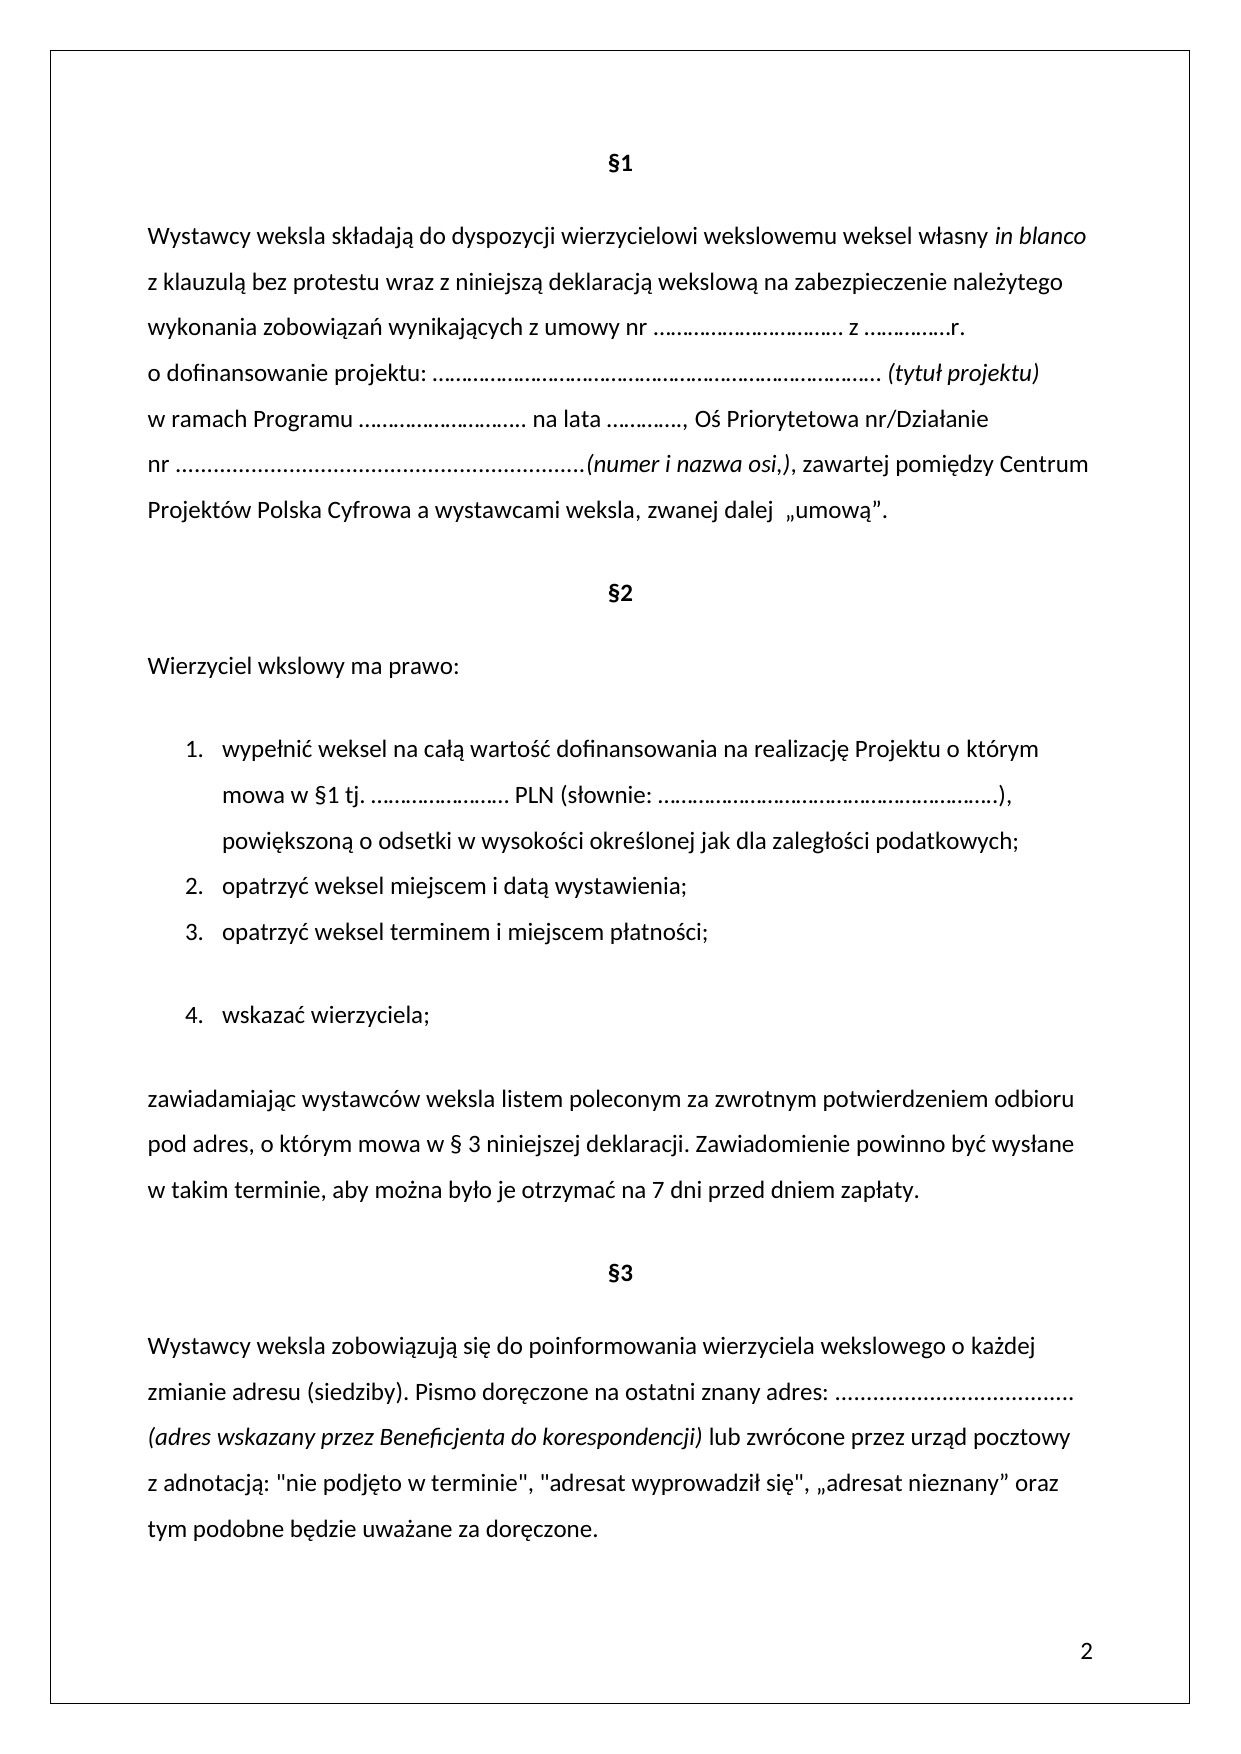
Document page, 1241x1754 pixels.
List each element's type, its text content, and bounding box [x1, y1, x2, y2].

text zawiadamiając wystawców weksla listem poleconym za zwrotnym potwierdzeniem odbioru pod adres, o którym mowa w § 3 niniejszej deklaracji. Zawiadomienie powinno być wysłane w takim terminie, aby można było je otrzymać na 7 dni przed dniem zapłaty. [147, 1083, 1093, 1205]
list wskazać wierzyciela; [185, 999, 1093, 1030]
list wypełnić weksel na całą wartość dofinansowania na realizację Projektu o którym mowa w §1 tj. …………………… PLN (słownie: …………………………………………………..), powiększoną o odsetki w wysokości określonej jak dla zaległości podatkowych; [185, 733, 1093, 855]
list opatrzyć weksel terminem i miejscem płatności; [185, 916, 1093, 947]
text Wystawcy weksla składają do dyspozycji wierzycielowi wekslowemu weksel własny in blanco z klauzulą bez protestu wraz z niniejszą deklaracją wekslową na zabezpieczenie należytego wykonania zobowiązań wynikających z umowy nr …………………………… z ……………r. o dofinansowanie projektu: …………………………………………………………………… (tytuł projektu) w ramach Programu ……………………….. na lata …………., Oś Priorytetowa nr/Działanie nr .................................................................(numer i nazwa osi,), zawartej pomiędzy Centrum Projektów Polska Cyfrowa a wystawcami weksla, zwanej dalej „umową”. [147, 220, 1093, 525]
subtitle §1 [147, 147, 1093, 178]
text Wystawcy weksla zobowiązują się do poinformowania wierzyciela wekslowego o każdej zmianie adresu (siedziby). Pismo doręczone na ostatni znany adres: ...................................... (adres wskazany przez Beneficjenta do korespondencji) lub zwrócone przez urząd pocztowy z adnotacją: "nie podjęto w terminie", "adresat wyprowadził się", „adresat nieznany” oraz tym podobne będzie uważane za doręczone. [147, 1330, 1093, 1543]
text Wierzyciel wkslowy ma prawo: [147, 650, 1093, 681]
subtitle §2 [147, 578, 1093, 608]
list opatrzyć weksel miejscem i datą wystawienia; [185, 871, 1093, 901]
subtitle §3 [147, 1257, 1093, 1288]
